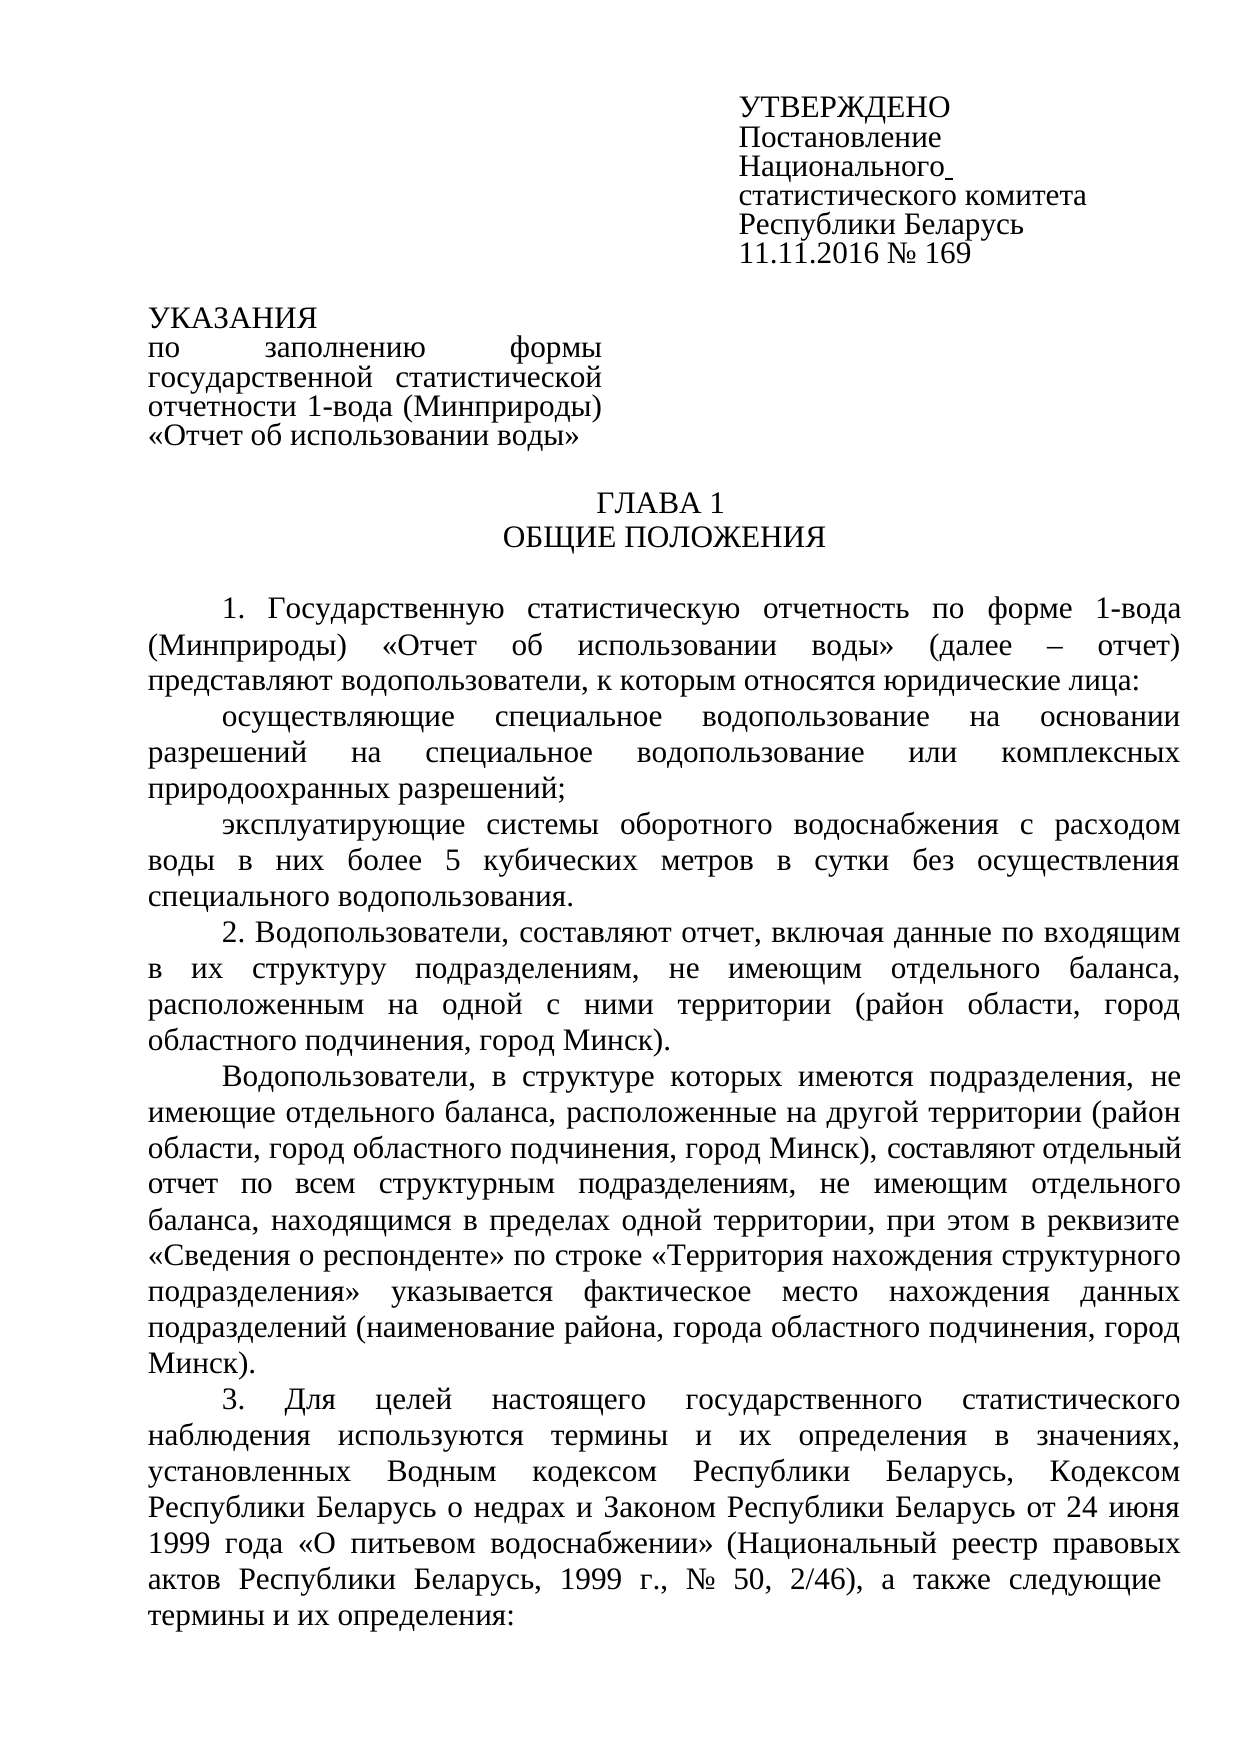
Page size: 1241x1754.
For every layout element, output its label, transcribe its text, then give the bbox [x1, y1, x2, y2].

text 3. Для целей настоящего государственного статистического наблюдения используются термины и их определения в значениях, установленных Водным кодексом Республики Беларусь, Кодексом Республики Беларусь о недрах и Законом Республики Беларусь от 24 июня 1999 года «О питьевом водоснабжении» (Национальный реестр правовых актов Республики Беларусь, ., № 50, 2/46), а также следующие термины и их определения: [148, 1380, 1181, 1632]
text осуществляющие специальное водопользование на основании разрешений на специальное водопользование или комплексных природоохранных разрешений; [148, 698, 1181, 805]
text УКАЗАНИЯ по заполнению формы государственной статистической отчетности 1-вода (Минприроды) «Отчет об использовании воды» [148, 305, 602, 451]
text Водопользователи, в структуре которых имеются подразделения, не имеющие отдельного баланса, расположенные на другой территории (район области, город областного подчинения, город Минск), составляют отдельный отчет по всем структурным подразделениям, не имеющим отдельного баланса, находящимся в пределах одной территории, при этом в реквизите «Сведения о респонденте» по строке «Территория нахождения структурного подразделения» указывается фактическое место нахождения данных подразделений (наименование района, города областного подчинения, город Минск). [148, 1057, 1181, 1380]
text 11.11.2016 № 169 [738, 240, 1181, 269]
text ГЛАВА 1 ОБЩИЕ ПОЛОЖЕНИЯ [148, 487, 1181, 554]
text УТВЕРЖДЕНО [738, 94, 1181, 124]
text 1. Государственную статистическую отчетность по форме 1-вода (Минприроды) «Отчет об использовании воды» (далее – отчет) представляют водопользователи, к которым относятся юридические лица: [148, 590, 1181, 698]
text эксплуатирующие системы оборотного водоснабжения с расходом воды в них более 5 кубических метров в сутки без осуществления специального водопользования. [148, 805, 1181, 913]
text Постановление Национального статистического комитета Республики Беларусь [738, 124, 1181, 240]
text 2. Водопользователи, составляют отчет, включая данные по входящим в их структуру подразделениям, не имеющим отдельного баланса, расположенным на одной с ними территории (район области, город областного подчинения, город Минск). [148, 913, 1181, 1057]
